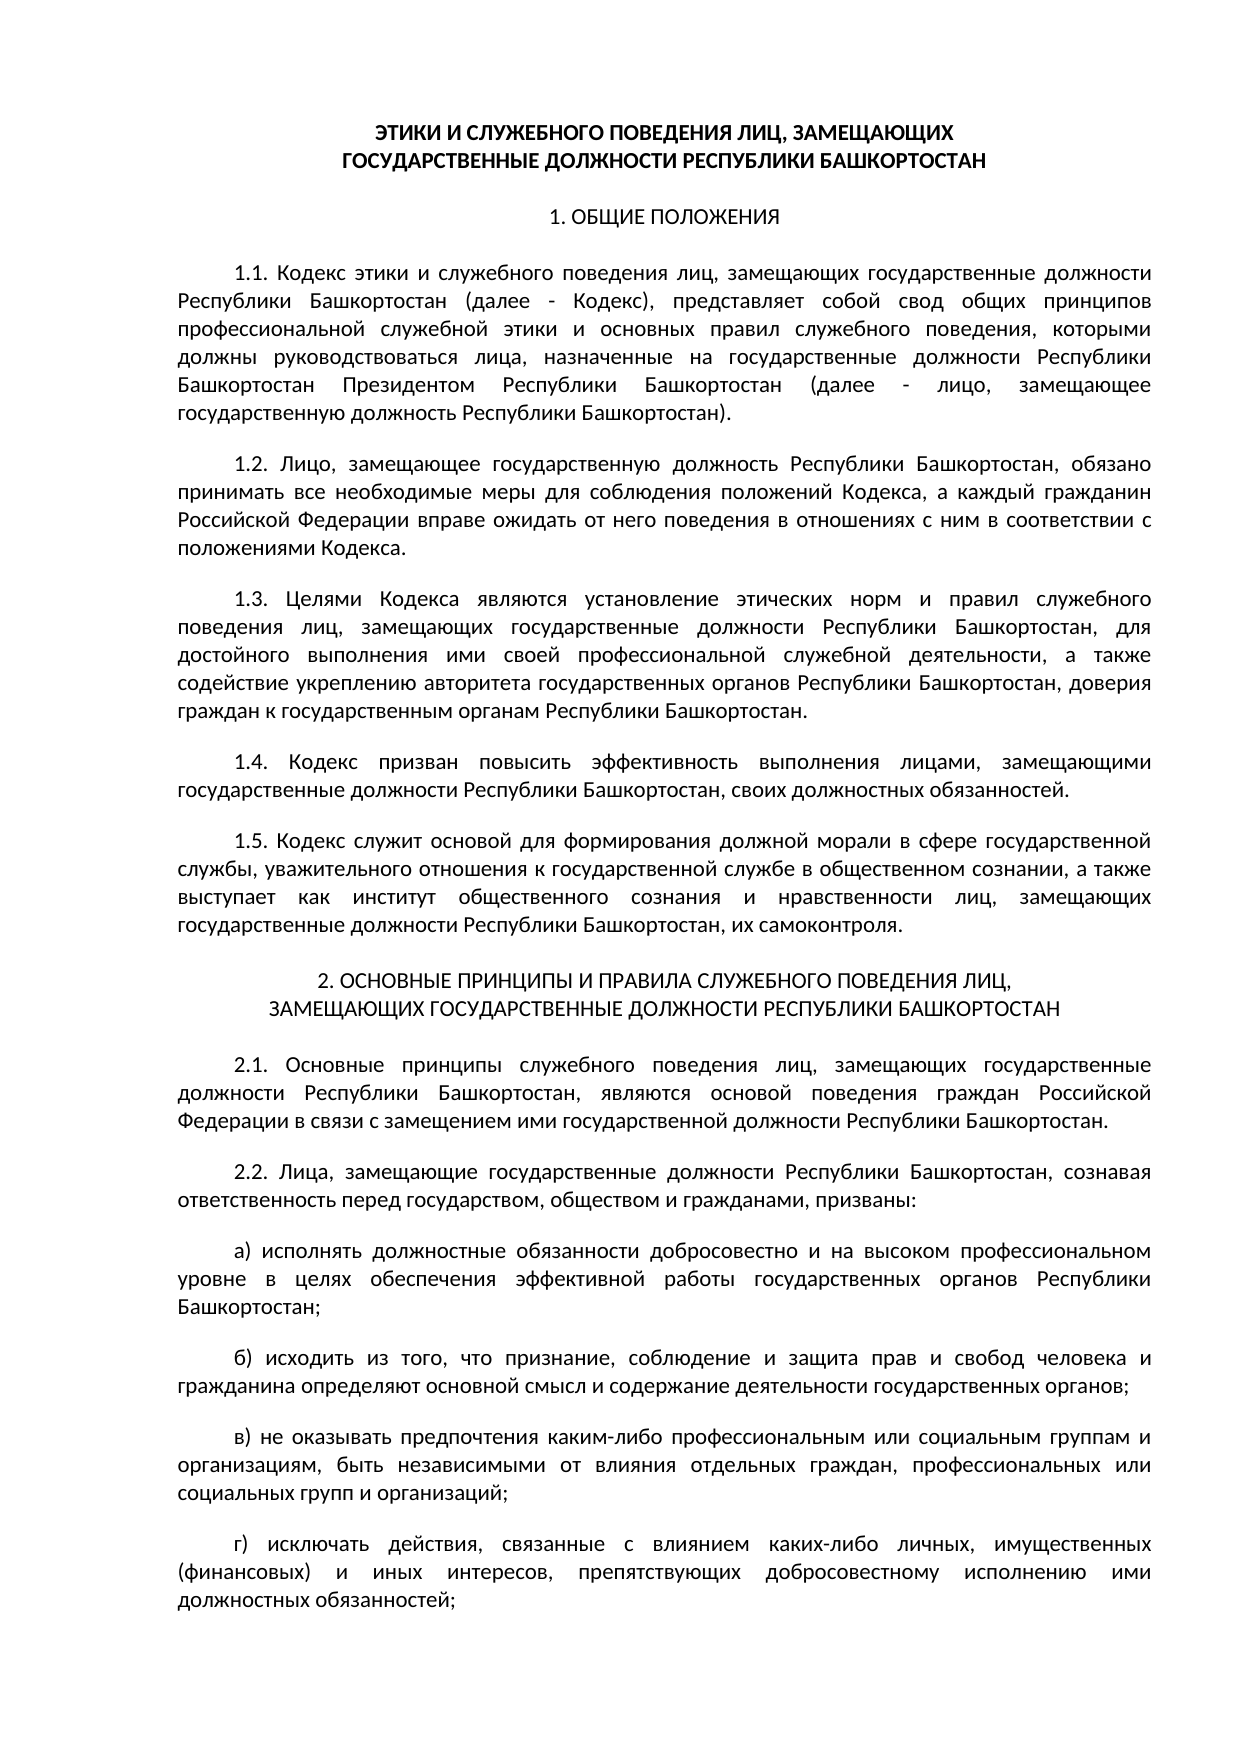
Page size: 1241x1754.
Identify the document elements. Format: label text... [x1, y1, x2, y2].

text 1.1. Кодекс этики и служебного поведения лиц, замещающих государственные должности Республики Башкортостан (далее - Кодекс), представляет собой свод общих принципов профессиональной служебной этики и основных правил служебного поведения, которыми должны руководствоваться лица, назначенные на государственные должности Республики Башкортостан Президентом Республики Башкортостан (далее - лицо, замещающее государственную должность Республики Башкортостан). [177, 258, 1152, 426]
title ГОСУДАРСТВЕННЫЕ ДОЛЖНОСТИ РЕСПУБЛИКИ БАШКОРТОСТАН [177, 146, 1152, 174]
text 1.3. Целями Кодекса являются установление этических норм и правил служебного поведения лиц, замещающих государственные должности Республики Башкортостан, для достойного выполнения ими своей профессиональной служебной деятельности, а также содействие укреплению авторитета государственных органов Республики Башкортостан, доверия граждан к государственным органам Республики Башкортостан. [177, 584, 1152, 724]
text ЗАМЕЩАЮЩИХ ГОСУДАРСТВЕННЫЕ ДОЛЖНОСТИ РЕСПУБЛИКИ БАШКОРТОСТАН [177, 994, 1152, 1022]
text 2.2. Лица, замещающие государственные должности Республики Башкортостан, сознавая ответственность перед государством, обществом и гражданами, призваны: [177, 1157, 1152, 1213]
text 1.4. Кодекс призван повысить эффективность выполнения лицами, замещающими государственные должности Республики Башкортостан, своих должностных обязанностей. [177, 747, 1152, 803]
text 2.1. Основные принципы служебного поведения лиц, замещающих государственные должности Республики Башкортостан, являются основой поведения граждан Российской Федерации в связи с замещением ими государственной должности Республики Башкортостан. [177, 1050, 1152, 1134]
text 1. ОБЩИЕ ПОЛОЖЕНИЯ [177, 202, 1152, 230]
text а) исполнять должностные обязанности добросовестно и на высоком профессиональном уровне в целях обеспечения эффективной работы государственных органов Республики Башкортостан; [177, 1236, 1152, 1320]
text г) исключать действия, связанные с влиянием каких-либо личных, имущественных (финансовых) и иных интересов, препятствующих добросовестному исполнению ими должностных обязанностей; [177, 1529, 1152, 1613]
text 1.2. Лицо, замещающее государственную должность Республики Башкортостан, обязано принимать все необходимые меры для соблюдения положений Кодекса, а каждый гражданин Российской Федерации вправе ожидать от него поведения в отношениях с ним в соответствии с положениями Кодекса. [177, 449, 1152, 561]
title ЭТИКИ И СЛУЖЕБНОГО ПОВЕДЕНИЯ ЛИЦ, ЗАМЕЩАЮЩИХ [177, 118, 1152, 146]
text б) исходить из того, что признание, соблюдение и защита прав и свобод человека и гражданина определяют основной смысл и содержание деятельности государственных органов; [177, 1343, 1152, 1399]
text 2. ОСНОВНЫЕ ПРИНЦИПЫ И ПРАВИЛА СЛУЖЕБНОГО ПОВЕДЕНИЯ ЛИЦ, [177, 966, 1152, 994]
text 1.5. Кодекс служит основой для формирования должной морали в сфере государственной службы, уважительного отношения к государственной службе в общественном сознании, а также выступает как институт общественного сознания и нравственности лиц, замещающих государственные должности Республики Башкортостан, их самоконтроля. [177, 826, 1152, 938]
text в) не оказывать предпочтения каким-либо профессиональным или социальным группам и организациям, быть независимыми от влияния отдельных граждан, профессиональных или социальных групп и организаций; [177, 1422, 1152, 1506]
